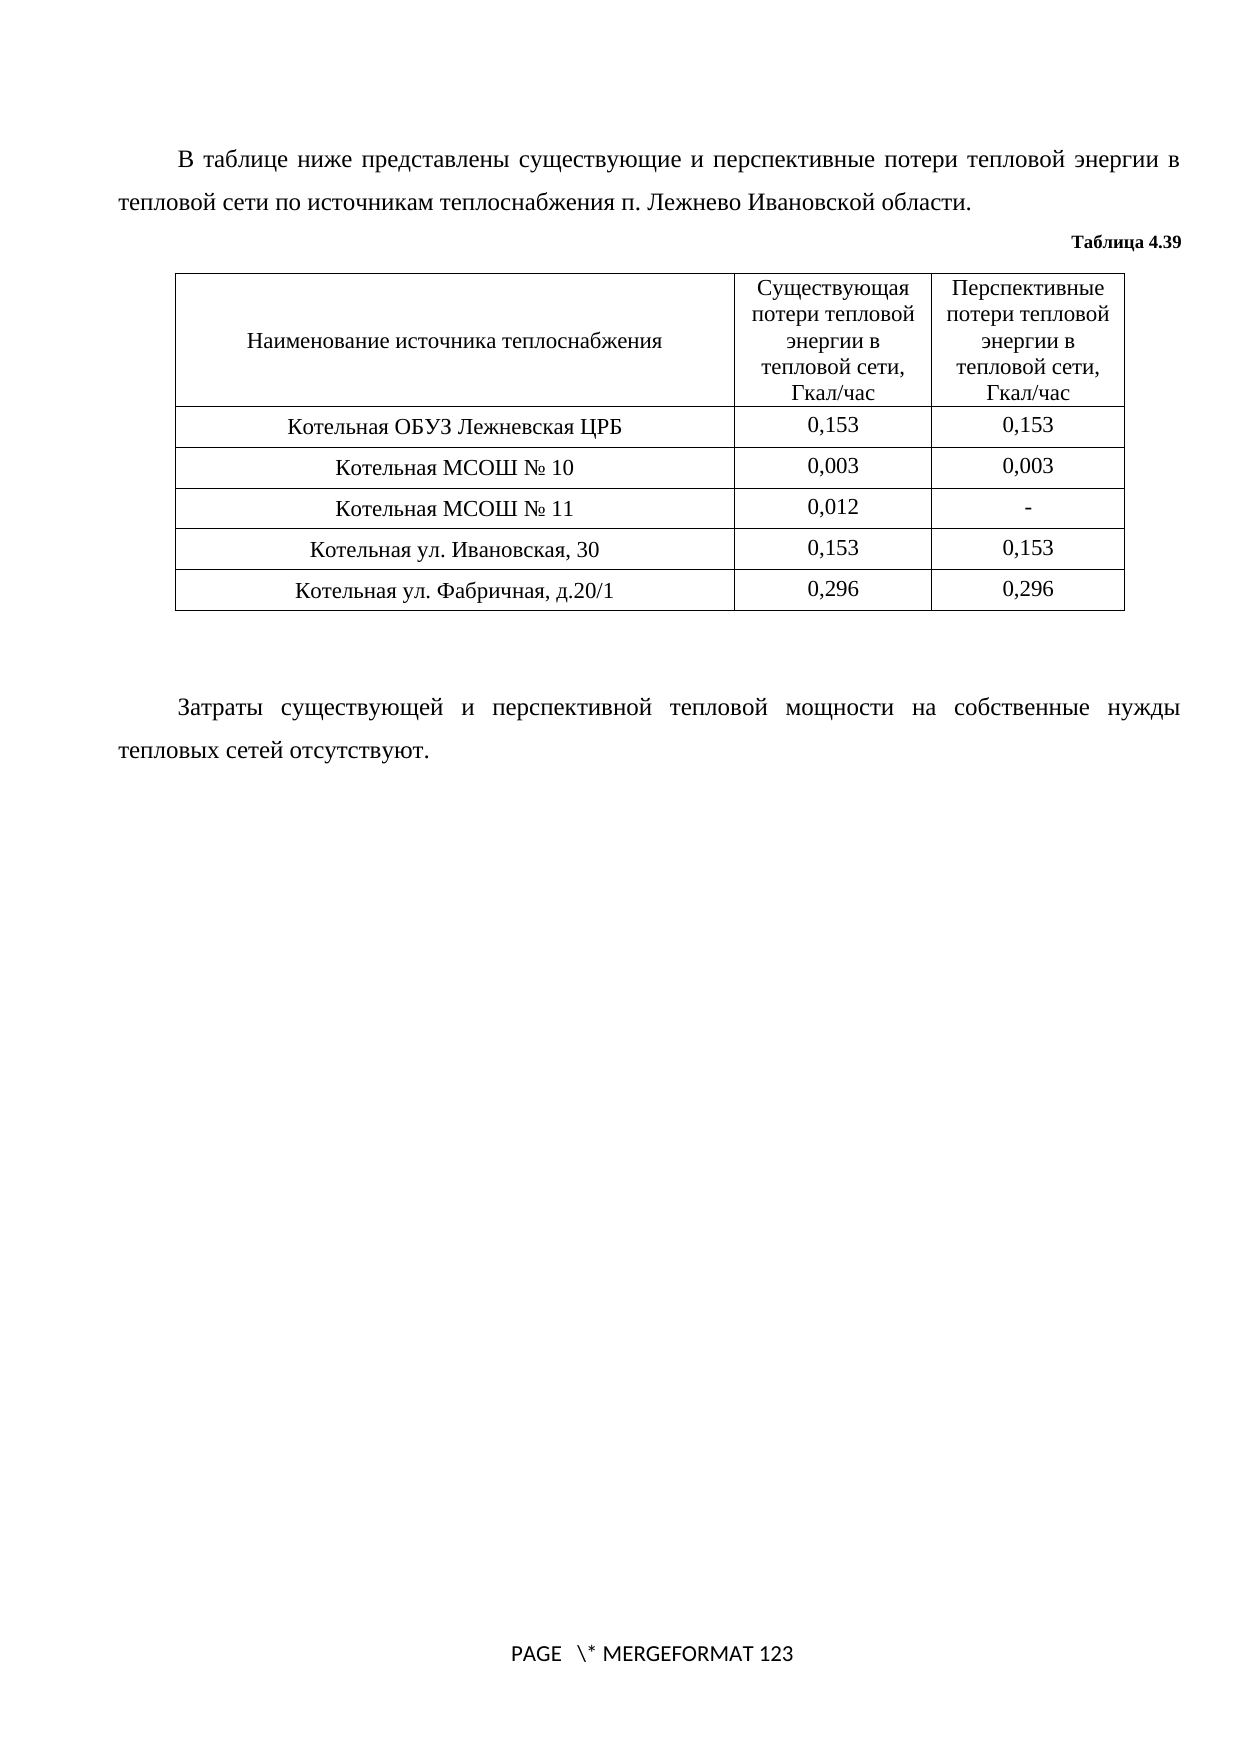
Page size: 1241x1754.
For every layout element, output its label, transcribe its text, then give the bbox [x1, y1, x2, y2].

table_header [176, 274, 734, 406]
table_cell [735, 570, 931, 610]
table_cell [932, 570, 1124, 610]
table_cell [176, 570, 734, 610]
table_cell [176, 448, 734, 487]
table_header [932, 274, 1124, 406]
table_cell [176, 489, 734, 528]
text Затраты существующей и перспективной тепловой мощности на собственные нужды тепловых сетей отсутствуют. [118, 692, 1181, 763]
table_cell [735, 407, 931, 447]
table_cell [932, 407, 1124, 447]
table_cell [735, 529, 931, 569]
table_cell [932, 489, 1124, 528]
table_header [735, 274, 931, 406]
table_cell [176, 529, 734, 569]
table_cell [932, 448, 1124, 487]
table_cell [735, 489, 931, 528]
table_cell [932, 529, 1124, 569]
text В таблице ниже представлены существующие и перспективные потери тепловой энергии в тепловой сети по источникам теплоснабжения п. Лежнево Ивановской области. [118, 144, 1181, 216]
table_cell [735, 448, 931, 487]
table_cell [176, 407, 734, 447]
